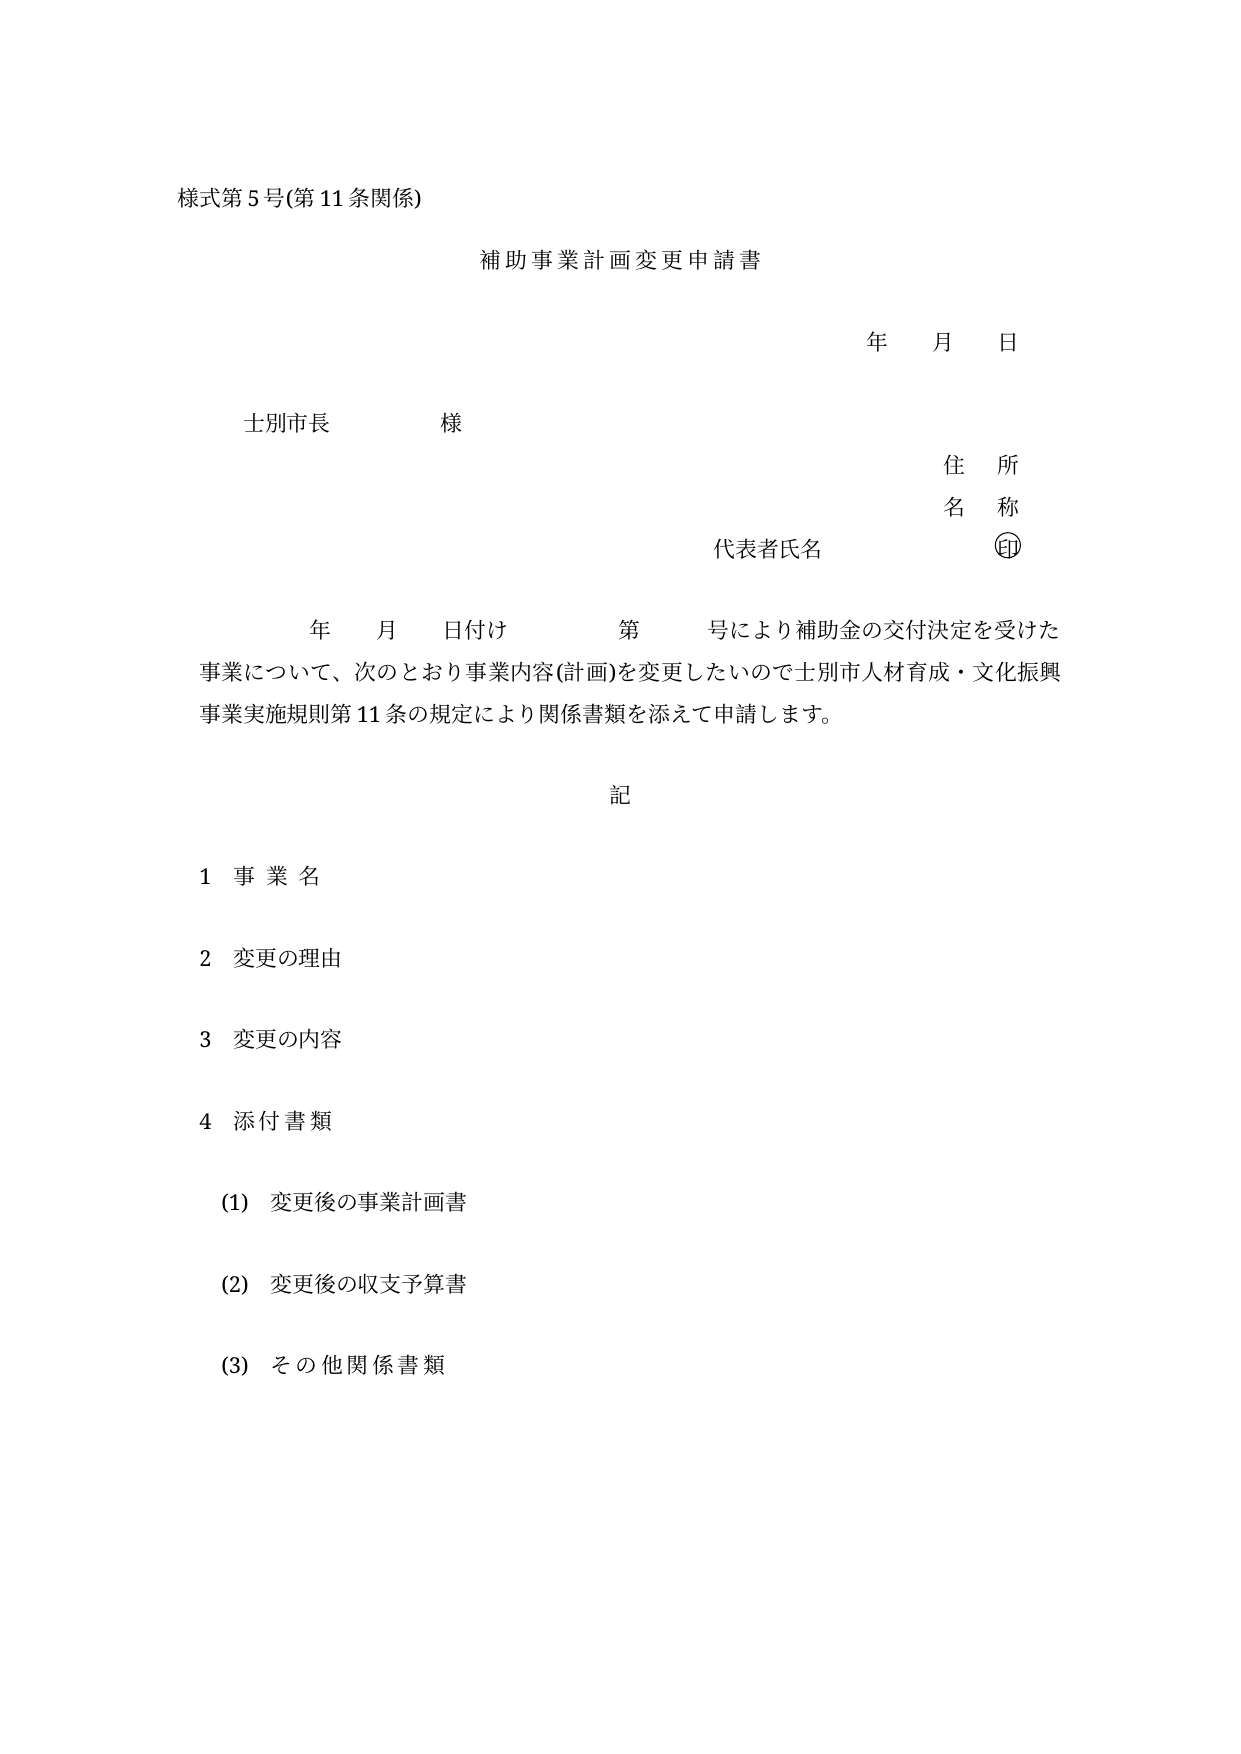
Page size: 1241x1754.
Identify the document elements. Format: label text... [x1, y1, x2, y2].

text 年 月 日付け 第 号により補助金の交付決定を受けた事業について、次のとおり事業内容(計画)を変更したいので士別市人材育成・文化振興事業実施規則第11条の規定により関係書類を添えて申請します。 [177, 613, 1063, 728]
text 3 変更の内容 [177, 1022, 1063, 1054]
text 士別市長 様 [177, 406, 1063, 438]
text 様式第5号(第11条関係) [177, 179, 1063, 214]
text (2) 変更後の収支予算書 [177, 1267, 1063, 1298]
text 4 添付書類 [177, 1104, 1063, 1136]
text (1) 変更後の事業計画書 [177, 1185, 1063, 1217]
text 記 [177, 778, 1063, 810]
text 2 変更の理由 [177, 941, 1063, 973]
text (3) その他関係書類 [177, 1348, 1063, 1380]
text 代表者氏名 印 [177, 532, 1019, 563]
text 補助事業計画変更申請書 [177, 244, 1063, 275]
text 年 月 日 [177, 325, 1019, 357]
text 住所 [177, 448, 1019, 480]
text 名称 [177, 490, 1019, 521]
text 1 事業名 [177, 859, 1063, 891]
